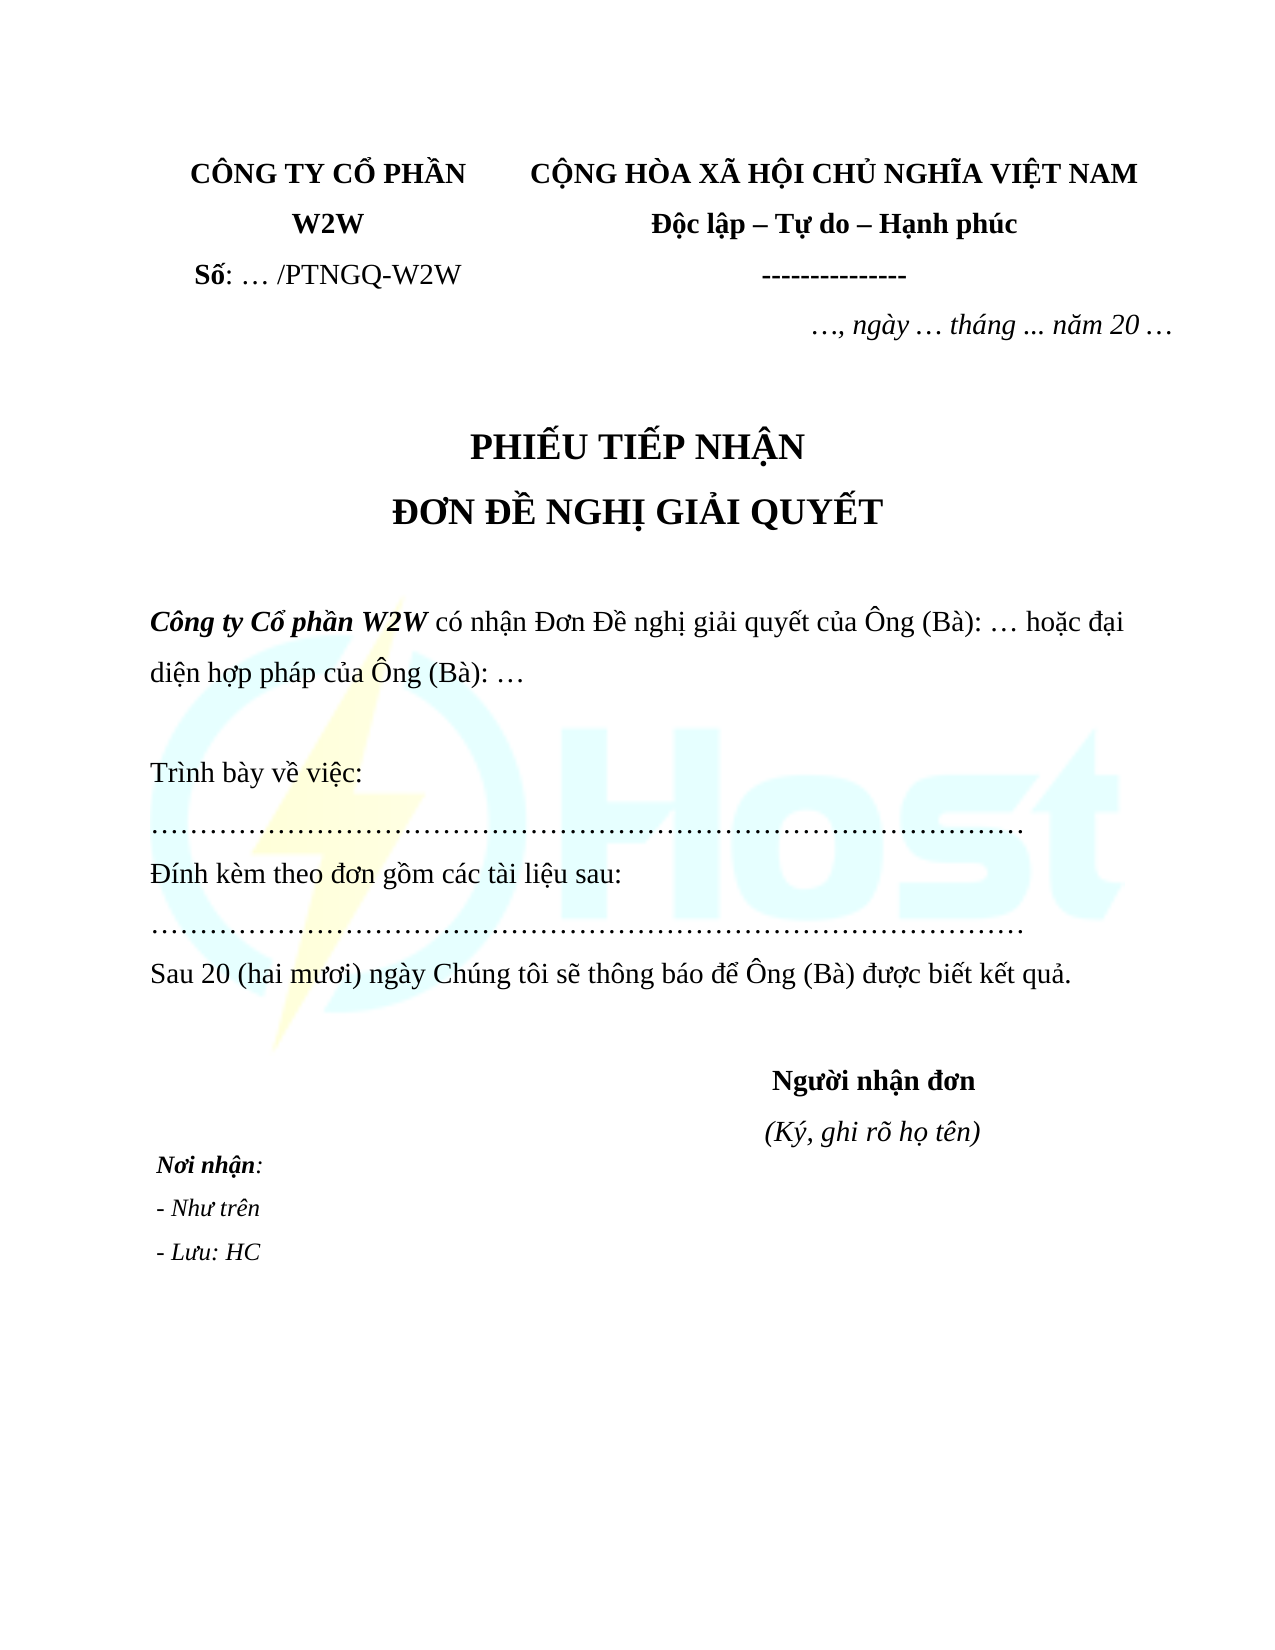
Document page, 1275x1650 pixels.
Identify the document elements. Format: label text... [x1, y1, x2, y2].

text Công ty Cổ phần W2W có nhận Đơn Đề nghị giải quyết của Ông (Bà): … hoặc đại diện hợp pháp của Ông (Bà): … [150, 604, 1125, 688]
table_header CỘNG HÒA XÃ HỘI CHỦ NGHĨA VIỆT NAM Độc lập – Tự do – Hạnh phúc --------------- …, ngày … tháng ... năm 20 … [487, 150, 1181, 360]
text Trình bày về việc: [150, 755, 1125, 789]
text Đính kèm theo đơn gồm các tài liệu sau: [150, 856, 1125, 889]
text Sau 20 (hai mươi) ngày Chúng tôi sẽ thông báo để Ông (Bà) được biết kết quả. [150, 957, 1125, 990]
table_header Người nhận đơn (Ký, ghi rõ họ tên) [647, 1057, 1101, 1372]
text ……………………………………………………………………………… [150, 806, 1125, 839]
text ……………………………………………………………………………… [150, 906, 1125, 940]
table_header CÔNG TY CỔ PHẦN W2W Số: … /PTNGQ-W2W [94, 150, 487, 360]
table_header Nơi nhận: - Như trên - Lưu: HC [150, 1057, 647, 1372]
text PHIẾU TIẾP NHẬN ĐƠN ĐỀ NGHỊ GIẢI QUYẾT [150, 425, 1125, 533]
